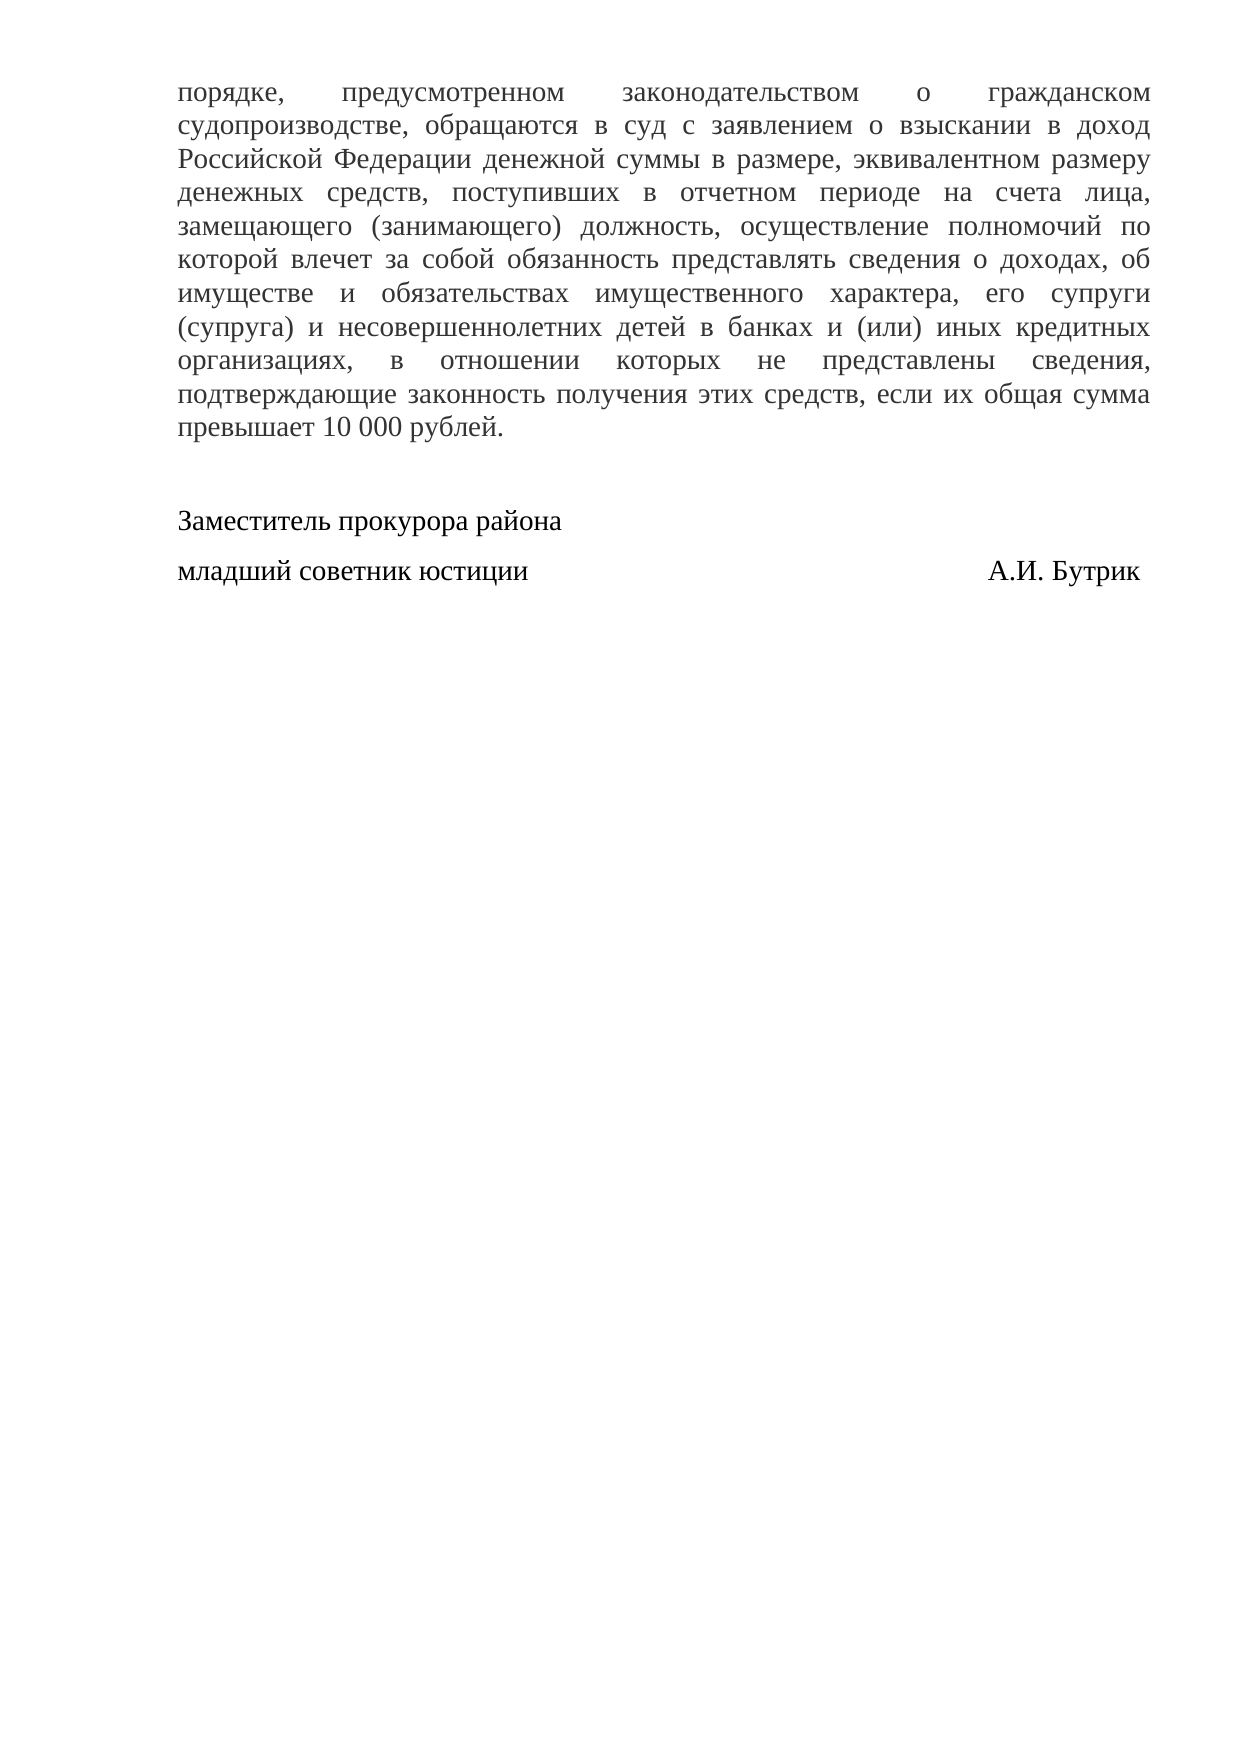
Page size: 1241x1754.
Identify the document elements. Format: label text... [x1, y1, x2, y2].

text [177, 74, 1152, 443]
text Заместитель прокурора района [177, 510, 1152, 535]
text младший советник юстиции А.И. Бутрик [177, 560, 1152, 585]
